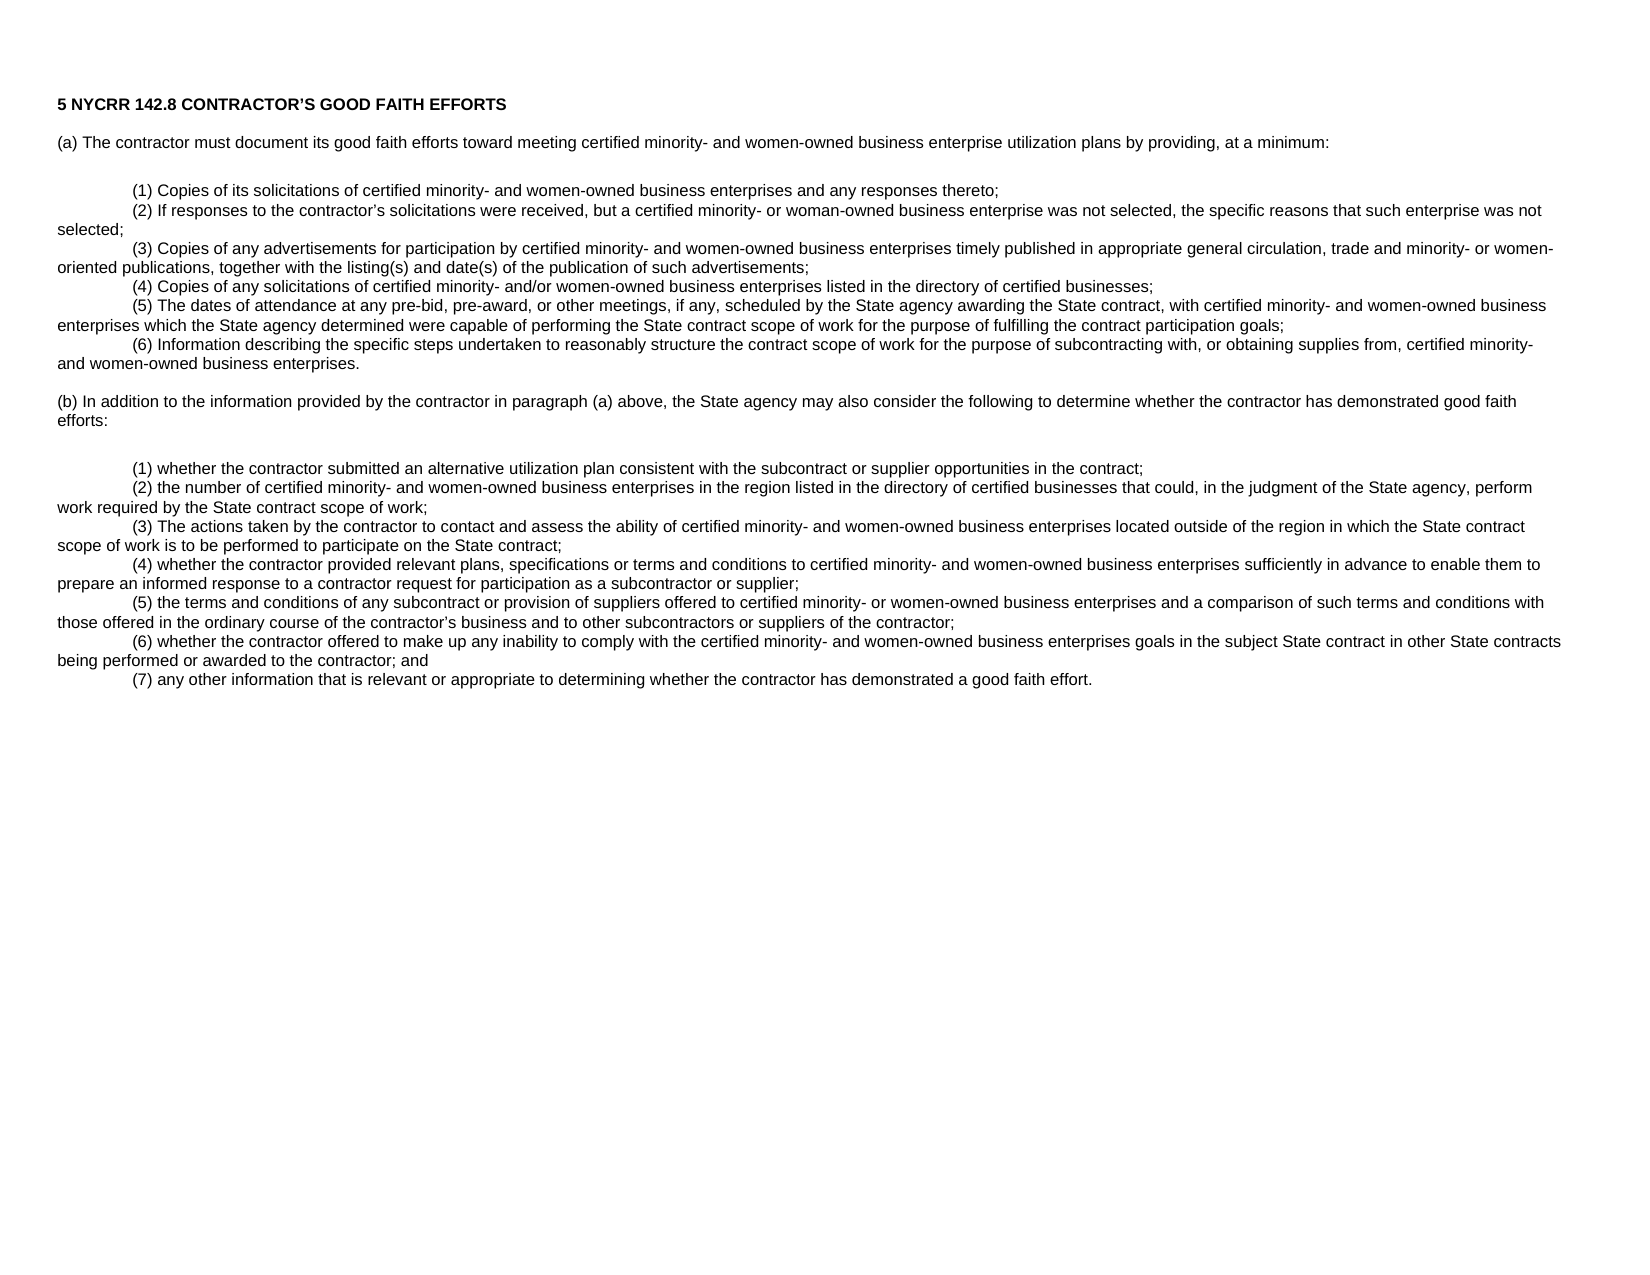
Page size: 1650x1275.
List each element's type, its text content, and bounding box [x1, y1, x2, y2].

text (5) the terms and conditions of any subcontract or provision of suppliers offered to certified minority- or women-owned business enterprises and a comparison of such terms and conditions with those offered in the ordinary course of the contractor’s business and to other subcontractors or suppliers of the contractor; [57, 593, 1566, 632]
text (2) If responses to the contractor’s solicitations were received, but a certified minority- or woman-owned business enterprise was not selected, the specific reasons that such enterprise was not selected; [57, 200, 1566, 239]
text (6) whether the contractor offered to make up any inability to comply with the certified minority- and women-owned business enterprises goals in the subject State contract in other State contracts being performed or awarded to the contractor; and [57, 632, 1566, 670]
text (2) the number of certified minority- and women-owned business enterprises in the region listed in the directory of certified businesses that could, in the judgment of the State agency, perform work required by the State contract scope of work; [57, 478, 1566, 517]
text (3) The actions taken by the contractor to contact and assess the ability of certified minority- and women-owned business enterprises located outside of the region in which the State contract scope of work is to be performed to participate on the State contract; [57, 517, 1566, 555]
text (1) whether the contractor submitted an alternative utilization plan consistent with the subcontract or supplier opportunities in the contract; [57, 459, 1566, 478]
text (7) any other information that is relevant or appropriate to determining whether the contractor has demonstrated a good faith effort. [57, 670, 1566, 718]
text (1) Copies of its solicitations of certified minority- and women-owned business enterprises and any responses thereto; [57, 181, 1566, 200]
text (b) In addition to the information provided by the contractor in paragraph (a) above, the State agency may also consider the following to determine whether the contractor has demonstrated good faith efforts: [57, 392, 1566, 430]
text (4) whether the contractor provided relevant plans, specifications or terms and conditions to certified minority- and women-owned business enterprises sufficiently in advance to enable them to prepare an informed response to a contractor request for participation as a subcontractor or supplier; [57, 555, 1566, 593]
text (4) Copies of any solicitations of certified minority- and/or women-owned business enterprises listed in the directory of certified businesses; [57, 277, 1566, 296]
text (a) The contractor must document its good faith efforts toward meeting certified minority- and women-owned business enterprise utilization plans by providing, at a minimum: [57, 133, 1566, 152]
text 5 NYCRR 142.8 CONTRACTOR’S GOOD FAITH EFFORTS [57, 95, 1566, 114]
text (6) Information describing the specific steps undertaken to reasonably structure the contract scope of work for the purpose of subcontracting with, or obtaining supplies from, certified minority- and women-owned business enterprises. [57, 334, 1566, 373]
text (5) The dates of attendance at any pre-bid, pre-award, or other meetings, if any, scheduled by the State agency awarding the State contract, with certified minority- and women-owned business enterprises which the State agency determined were capable of performing the State contract scope of work for the purpose of fulfilling the contract participation goals; [57, 296, 1566, 334]
text (3) Copies of any advertisements for participation by certified minority- and women-owned business enterprises timely published in appropriate general circulation, trade and minority- or women-oriented publications, together with the listing(s) and date(s) of the publication of such advertisements; [57, 239, 1566, 277]
